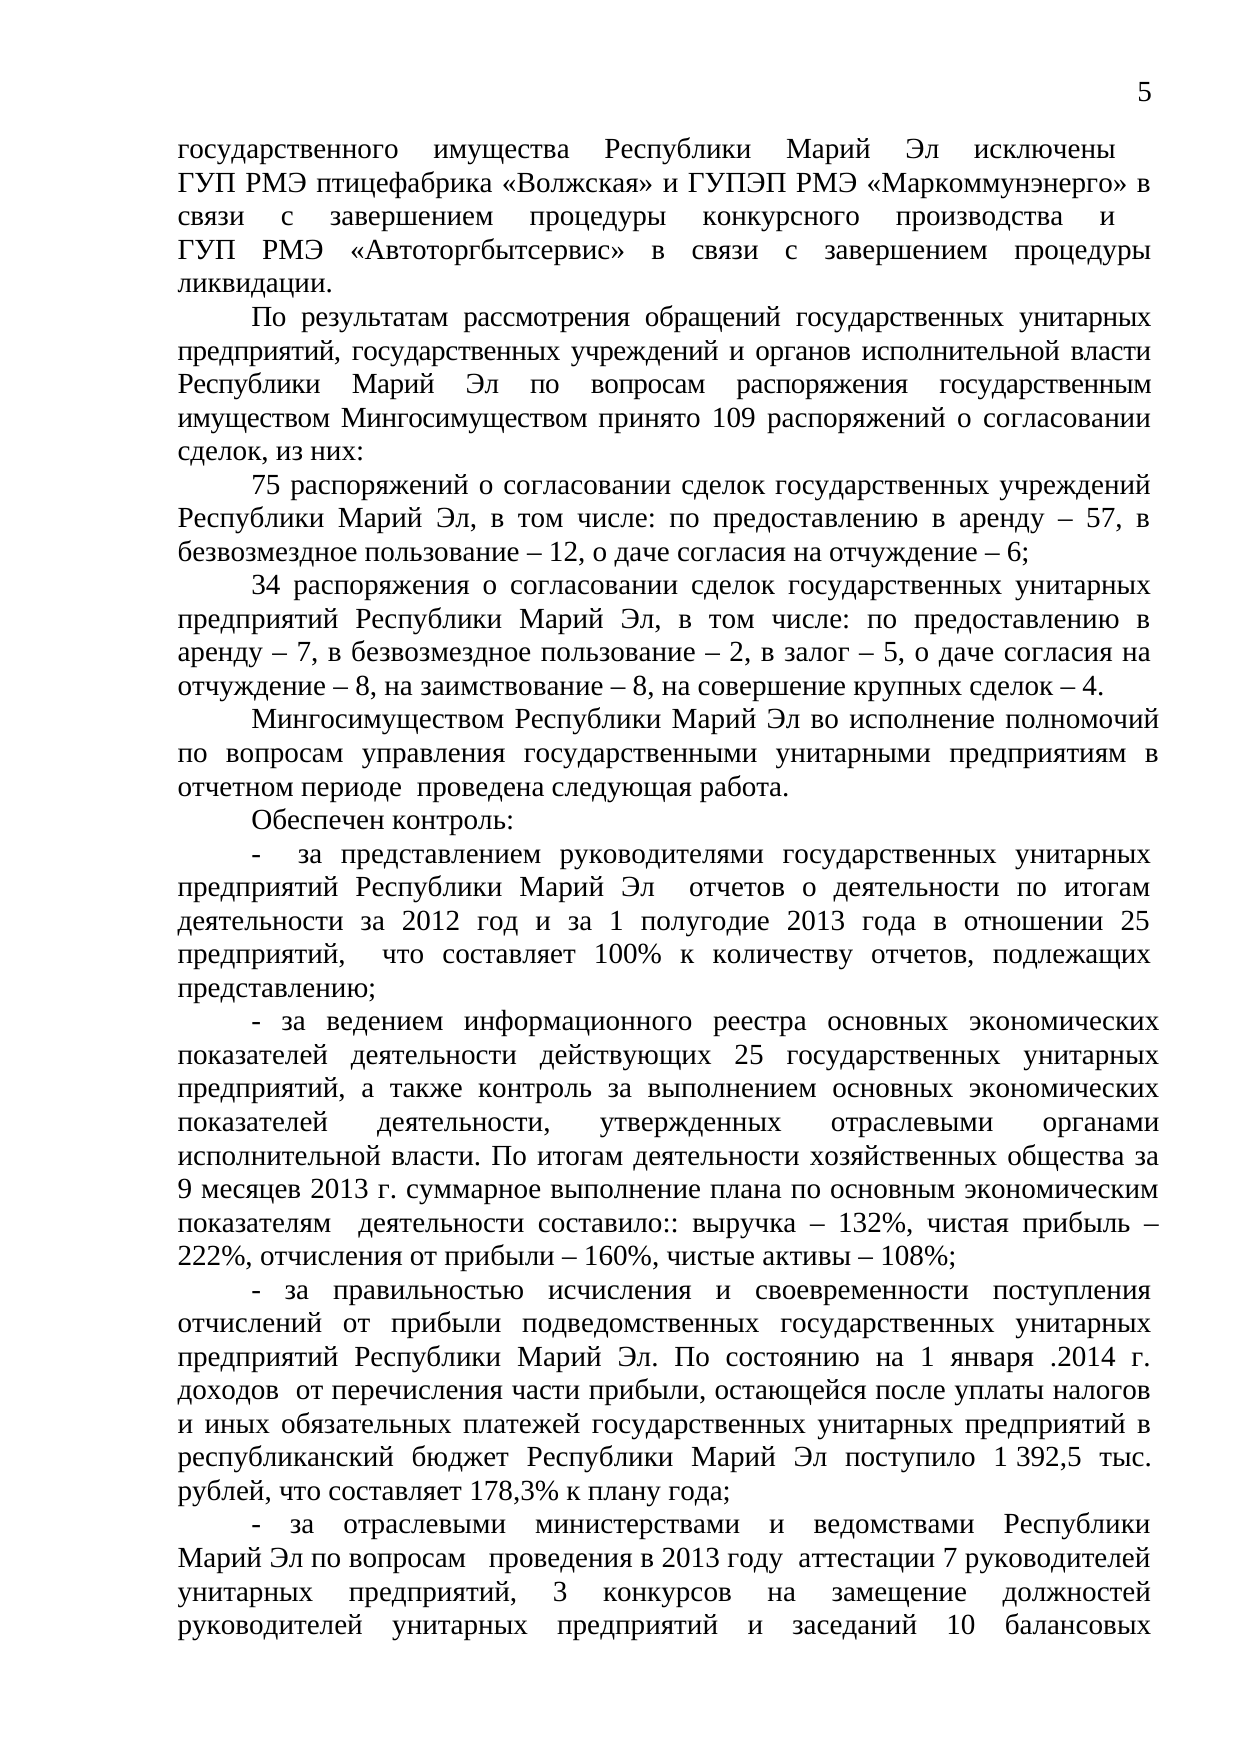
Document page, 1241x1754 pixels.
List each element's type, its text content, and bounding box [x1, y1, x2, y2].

text 75 распоряжений о согласовании сделок государственных учреждений Республики Марий Эл, в том числе: по предоставлению в аренду – 57, в безвозмездное пользование – 12, о даче согласия на отчуждение – 6; [177, 467, 1152, 567]
text - за представлением руководителями государственных унитарных предприятий Республики Марий Эл отчетов о деятельности по итогам деятельности за 2012 год и за 1 полугодие 2013 года в отношении 25 предприятий, что составляет 100% к количеству отчетов, подлежащих представлению; [177, 836, 1152, 1003]
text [177, 131, 1152, 299]
text - за ведением информационного реестра основных экономических показателей деятельности действующих 25 государственных унитарных предприятий, а также контроль за выполнением основных экономических показателей деятельности, утвержденных отраслевыми органами исполнительной власти. По итогам деятельности хозяйственных общества за 9 месяцев 2013 г. суммарное выполнение плана по основным экономическим показателям деятельности составило:: выручка – 132%, чистая прибыль – 222%, отчисления от прибыли – 160%, чистые активы – 108%; [177, 1003, 1160, 1272]
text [177, 1507, 1152, 1641]
text - за правильностью исчисления и своевременности поступления отчислений от прибыли подведомственных государственных унитарных предприятий Республики Марий Эл. По состоянию на 1 января .2014 г. доходов от перечисления части прибыли, остающейся после уплаты налогов и иных обязательных платежей государственных унитарных предприятий в республиканский бюджет Республики Марий Эл поступило 1 392,5 тыс. рублей, что составляет 178,3% к плану года; [177, 1272, 1152, 1507]
text По результатам рассмотрения обращений государственных унитарных предприятий, государственных учреждений и органов исполнительной власти Республики Марий Эл по вопросам распоряжения государственным имуществом Мингосимуществом принято 109 распоряжений о согласовании сделок, из них: [177, 299, 1152, 467]
text Мингосимуществом Республики Марий Эл во исполнение полномочий по вопросам управления государственными унитарными предприятиям в отчетном периоде проведена следующая работа. [177, 702, 1160, 802]
text 34 распоряжения о согласовании сделок государственных унитарных предприятий Республики Марий Эл, в том числе: по предоставлению в аренду – 7, в безвозмездное пользование – 2, в залог – 5, о даче согласия на отчуждение – 8, на заимствование – 8, на совершение крупных сделок – 4. [177, 567, 1152, 702]
text Обеспечен контроль: [177, 802, 1152, 836]
